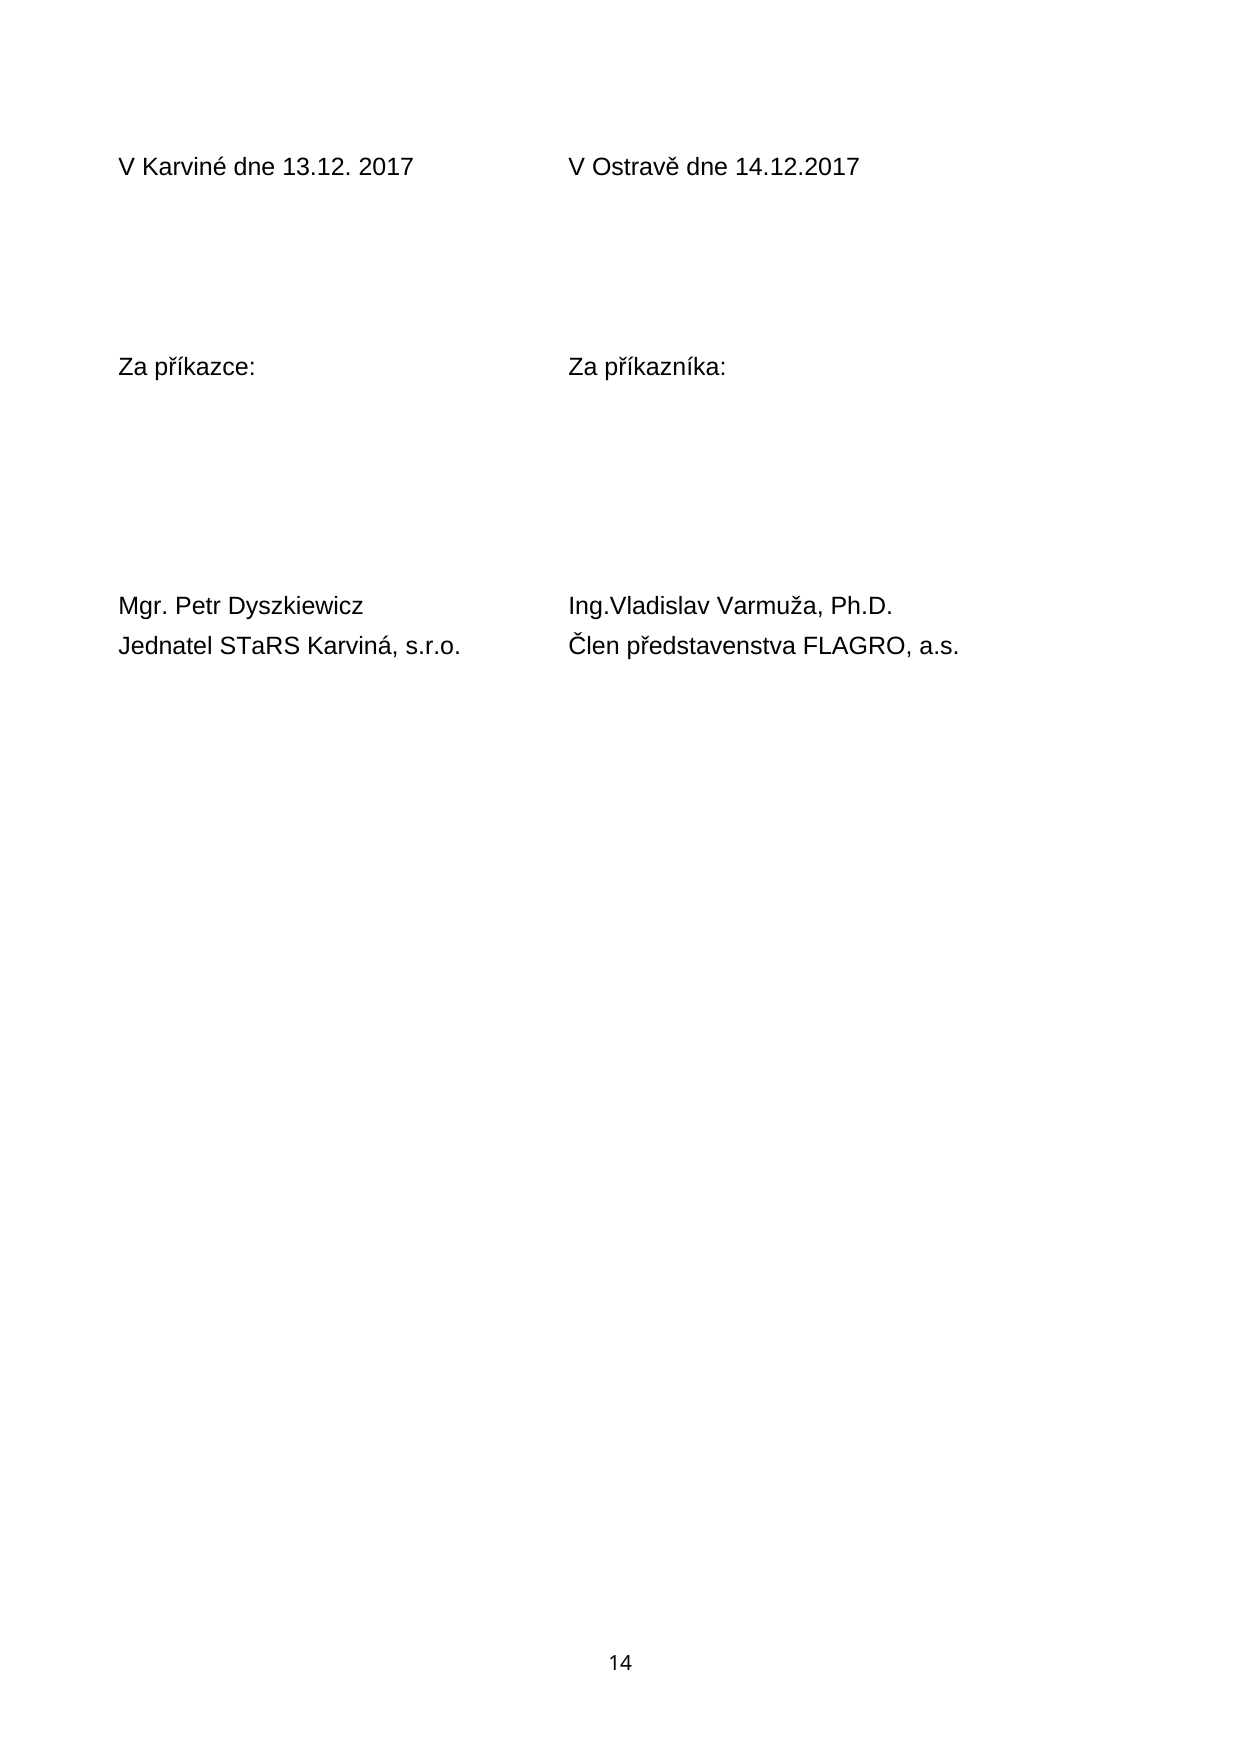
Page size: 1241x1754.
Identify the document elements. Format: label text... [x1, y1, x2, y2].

text V Karviné dne 13.12. 2017 V Ostravě dne 14.12.2017 [118, 152, 1122, 181]
text Mgr. Petr Dyszkiewicz Ing.Vladislav Varmuža, Ph.D. [118, 591, 1122, 620]
text Jednatel STaRS Karviná, s.r.o. Člen představenstva FLAGRO, a.s. [118, 631, 1122, 659]
text Za příkazce: Za příkazníka: [118, 352, 1122, 380]
